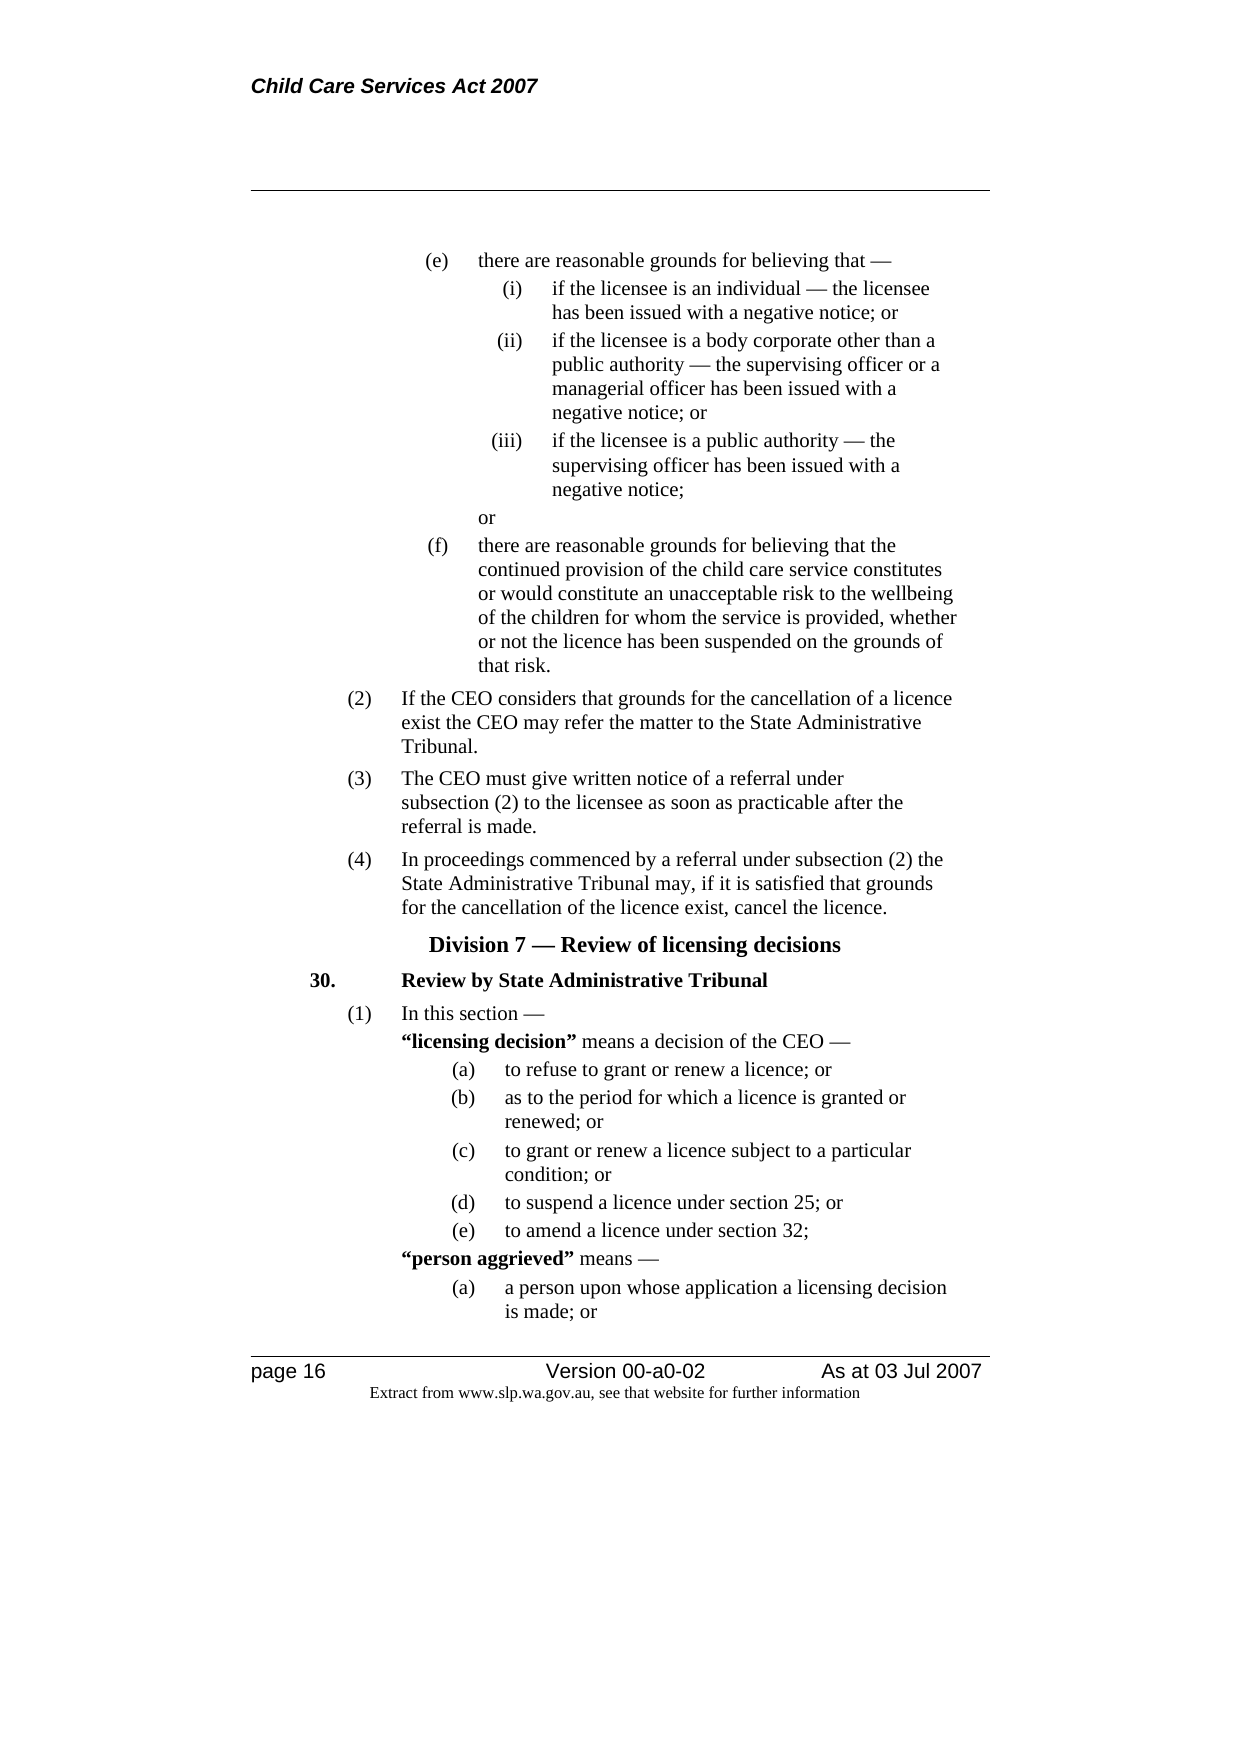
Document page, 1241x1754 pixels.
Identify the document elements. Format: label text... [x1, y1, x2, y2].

text (2) If the CEO considers that grounds for the cancellation of a licence exist the CEO may refer the matter to the State Administrative Tribunal. [312, 686, 960, 758]
text (e) to amend a licence under section 32; [389, 1218, 960, 1242]
text or [389, 505, 960, 529]
text (iii) if the licensee is a public authority — the supervising officer has been issued with a negative notice; [463, 428, 960, 501]
text (ii) if the licensee is a body corporate other than a public authority — the supervising officer or a managerial officer has been issued with a negative notice; or [463, 328, 960, 424]
text (f) there are reasonable grounds for believing that the continued provision of the child care service constitutes or would constitute an unacceptable risk to the wellbeing of the children for whom the service is provided, whether or not the licence has been suspended on the grounds of that risk. [389, 533, 960, 677]
text (i) if the licensee is an individual — the licensee has been issued with a negative notice; or [463, 276, 960, 324]
subtitle 30. Review by State Administrative Tribunal [309, 968, 960, 992]
text (e) there are reasonable grounds for believing that — [389, 247, 960, 272]
text (a) to refuse to grant or renew a licence; or [389, 1057, 960, 1081]
text “licensing decision” means a decision of the CEO — [369, 1029, 960, 1053]
subtitle Division 7 — Review of licensing decisions [309, 931, 960, 958]
text (c) to grant or renew a licence subject to a particular condition; or [389, 1138, 960, 1186]
text (3) The CEO must give written notice of a referral under subsection (2) to the licensee as soon as practicable after the referral is made. [312, 766, 960, 838]
text (b) as to the period for which a licence is granted or renewed; or [389, 1085, 960, 1133]
text (4) In proceedings commenced by a referral under subsection (2) the State Administrative Tribunal may, if it is satisfied that grounds for the cancellation of the licence exist, cancel the licence. [312, 847, 960, 919]
text “person aggrieved” means — [369, 1246, 960, 1270]
text (a) a person upon whose application a licensing decision is made; or [389, 1274, 960, 1323]
text (d) to suspend a licence under section 25; or [389, 1190, 960, 1214]
text (1) In this section — [312, 1001, 960, 1025]
